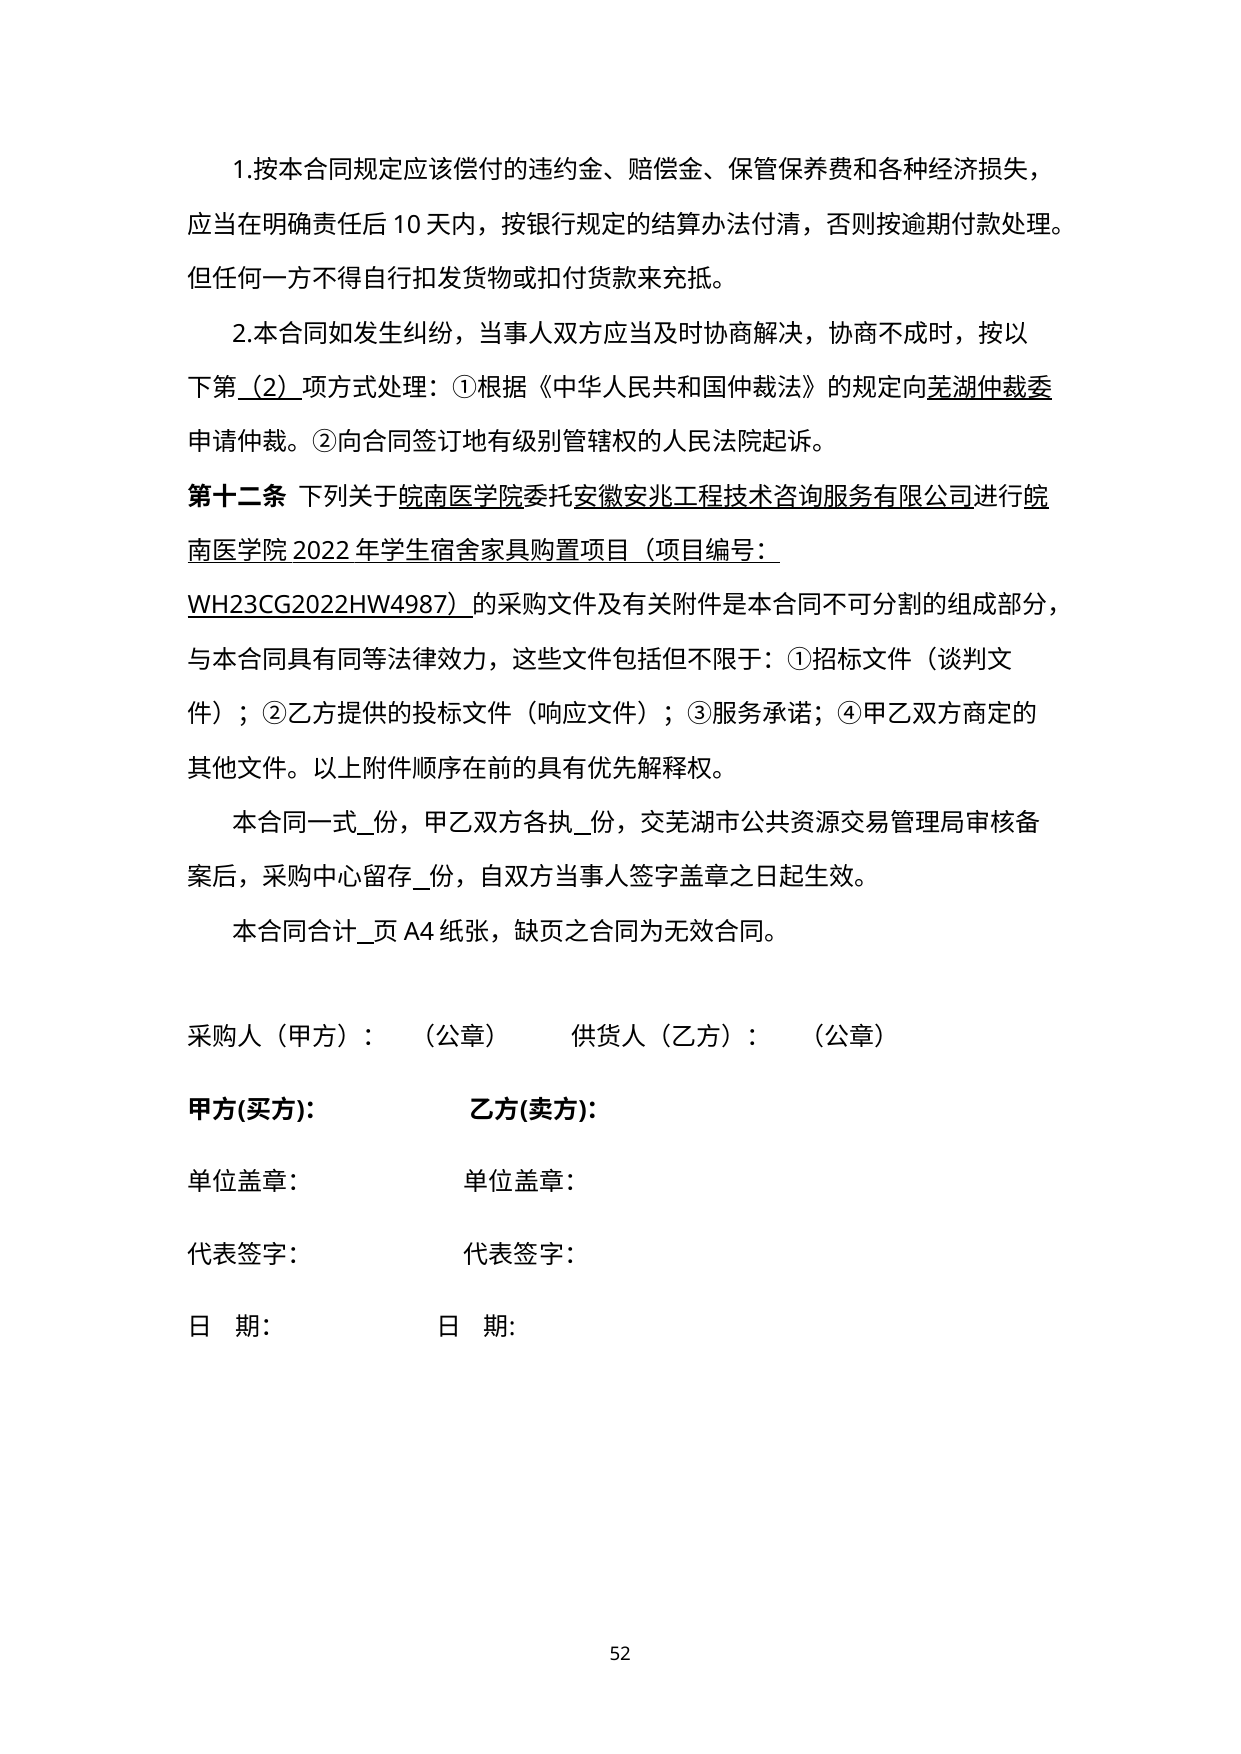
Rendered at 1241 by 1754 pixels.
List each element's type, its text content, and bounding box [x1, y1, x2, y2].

text 第十二条 下列关于皖南医学院委托安徽安兆工程技术咨询服务有限公司进行皖南医学院2022年学生宿舍家具购置项目（项目编号：WH23CG2022HW4987）的采购文件及有关附件是本合同不可分割的组成部分，与本合同具有同等法律效力，这些文件包括但不限于：①招标文件（谈判文件）；②乙方提供的投标文件（响应文件）；③服务承诺；④甲乙双方商定的其他文件。以上附件顺序在前的具有优先解释权。 [187, 476, 1053, 784]
text 本合同一式 份，甲乙双方各执 份，交芜湖市公共资源交易管理局审核备案后，采购中心留存 份，自双方当事人签字盖章之日起生效。 [187, 802, 1053, 893]
text 采购人（甲方）： （公章） 供货人（乙方）： （公章） [187, 1017, 1053, 1053]
text 本合同合计 页A4纸张，缺页之合同为无效合同。 [187, 911, 1053, 947]
text 2.本合同如发生纠纷，当事人双方应当及时协商解决，协商不成时，按以下第（2）项方式处理：①根据《中华人民共和国仲裁法》的规定向芜湖仲裁委申请仲裁。②向合同签订地有级别管辖权的人民法院起诉。 [187, 313, 1053, 458]
text 1.按本合同规定应该偿付的违约金、赔偿金、保管保养费和各种经济损失，应当在明确责任后10天内，按银行规定的结算办法付清，否则按逾期付款处理。但任何一方不得自行扣发货物或扣付货款来充抵。 [187, 150, 1053, 295]
text 日 期： 日 期: [187, 1307, 1053, 1343]
text 代表签字： 代表签字： [187, 1234, 1053, 1270]
text 单位盖章： 单位盖章： [187, 1162, 1053, 1198]
text 甲方(买方)： 乙方(卖方)： [187, 1089, 1053, 1125]
